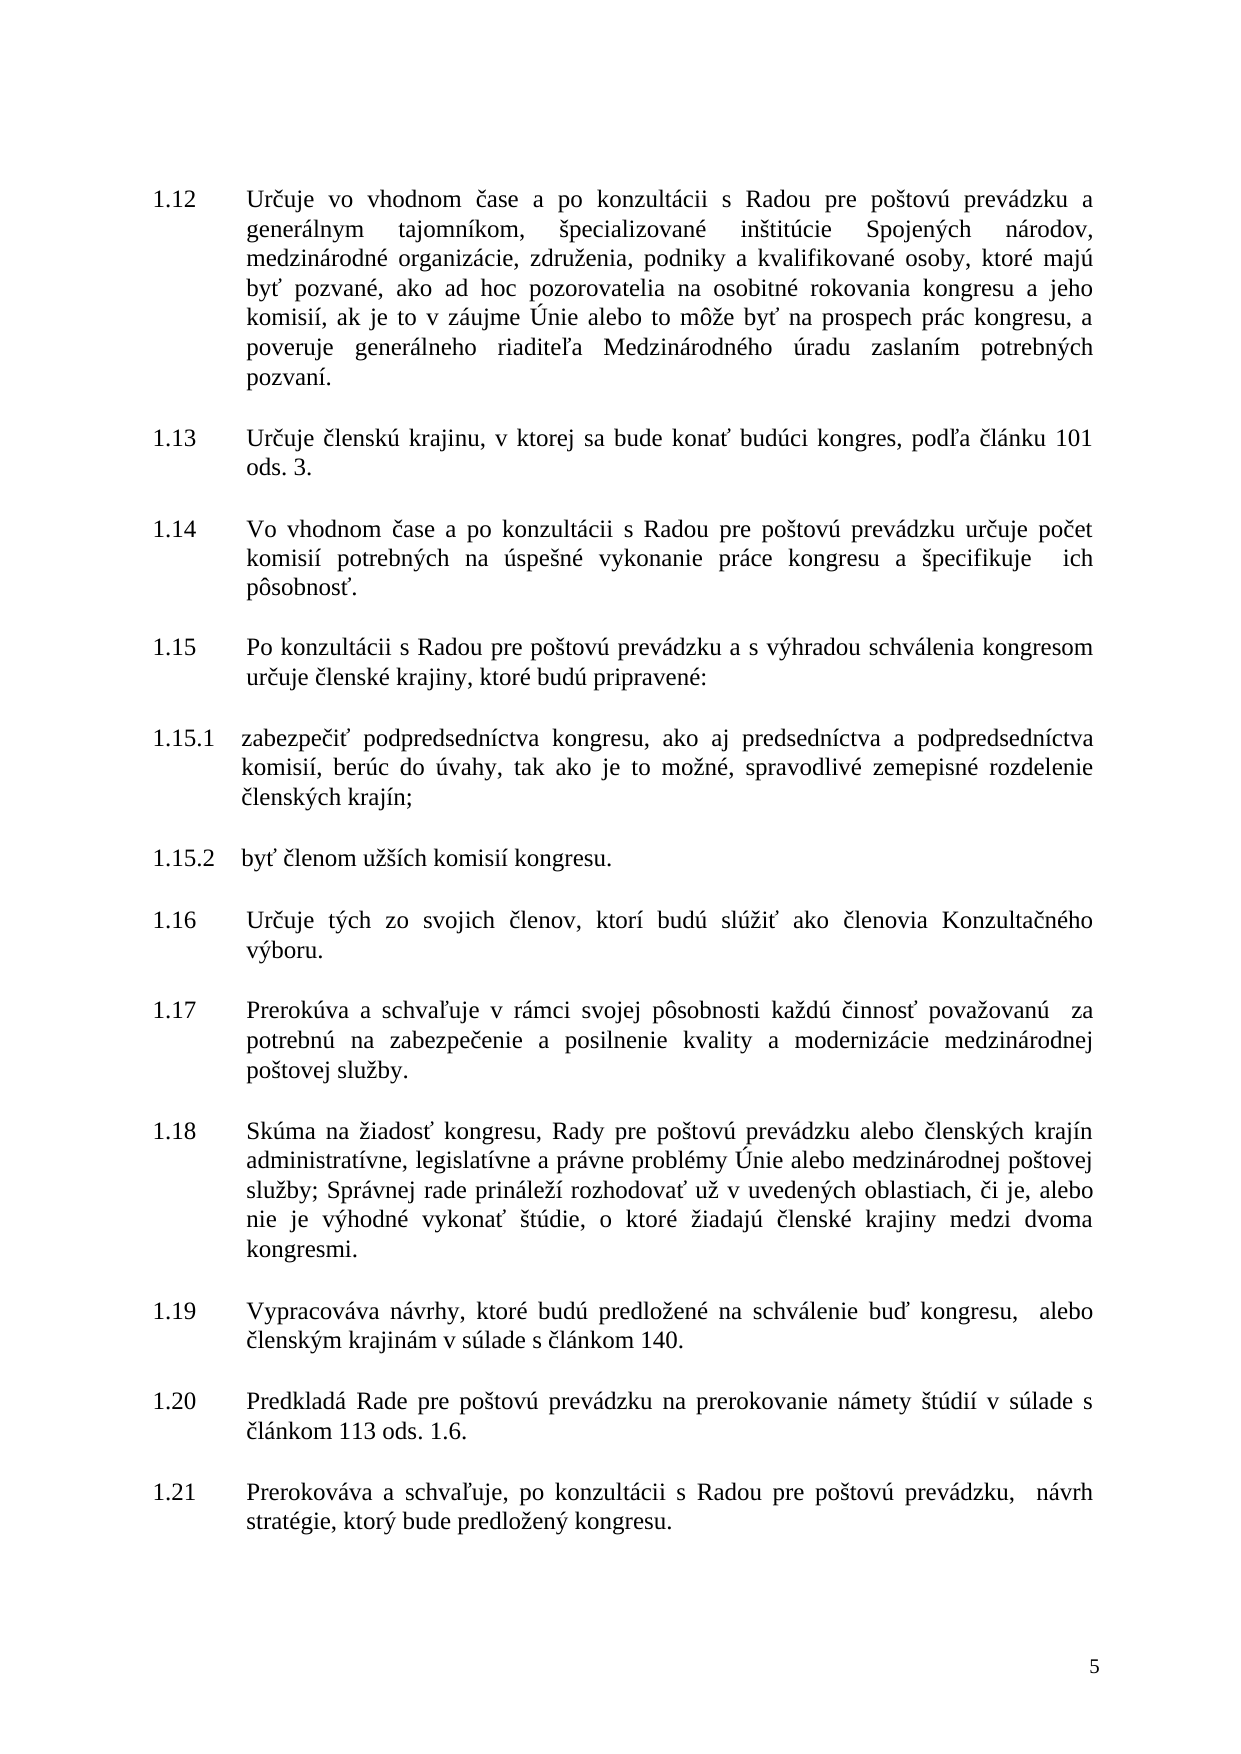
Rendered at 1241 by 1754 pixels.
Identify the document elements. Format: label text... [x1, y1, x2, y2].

list Určuje členskú krajinu, v ktorej sa bude konať budúci kongres, podľa článku 101 ods. 3. [152, 423, 1094, 481]
list byť členom užších komisií kongresu. [152, 843, 1094, 872]
list Predkladá Rade pre poštovú prevádzku na prerokovanie námety štúdií v súlade s článkom 113 ods. 1.6. [152, 1386, 1094, 1445]
list Vo vhodnom čase a po konzultácii s Radou pre poštovú prevádzku určuje počet komisií potrebných na úspešné vykonanie práce kongresu a špecifikuje ich pôsobnosť. [152, 514, 1094, 601]
list Prerokúva a schvaľuje v rámci svojej pôsobnosti každú činnosť považovanú za potrebnú na zabezpečenie a posilnenie kvality a modernizácie medzinárodnej poštovej služby. [152, 996, 1094, 1083]
list Určuje tých zo svojich členov, ktorí budú slúžiť ako členovia Konzultačného výboru. [152, 905, 1094, 963]
list zabezpečiť podpredsedníctva kongresu, ako aj predsedníctva a podpredsedníctva komisií, berúc do úvahy, tak ako je to možné, spravodlivé zemepisné rozdelenie členských krajín; [152, 723, 1094, 811]
list Skúma na žiadosť kongresu, Rady pre poštovú prevádzku alebo členských krajín administratívne, legislatívne a právne problémy Únie alebo medzinárodnej poštovej služby; Správnej rade prináleží rozhodovať už v uvedených oblastiach, či je, alebo nie je výhodné vykonať štúdie, o ktoré žiadajú členské krajiny medzi dvoma kongresmi. [152, 1116, 1094, 1263]
list Určuje vo vhodnom čase a po konzultácii s Radou pre poštovú prevádzku a generálnym tajomníkom, špecializované inštitúcie Spojených národov, medzinárodné organizácie, združenia, podniky a kvalifikované osoby, ktoré majú byť pozvané, ako ad hoc pozorovatelia na osobitné rokovania kongresu a jeho komisií, ak je to v záujme Únie alebo to môže byť na prospech prác kongresu, a poveruje generálneho riaditeľa Medzinárodného úradu zaslaním potrebných pozvaní. [152, 184, 1094, 390]
list Po konzultácii s Radou pre poštovú prevádzku a s výhradou schválenia kongresom určuje členské krajiny, ktoré budú pripravené: [152, 632, 1094, 690]
list Prerokováva a schvaľuje, po konzultácii s Radou pre poštovú prevádzku, návrh stratégie, ktorý bude predložený kongresu. [152, 1477, 1094, 1535]
list Vypracováva návrhy, ktoré budú predložené na schválenie buď kongresu, alebo členským krajinám v súlade s článkom 140. [152, 1296, 1094, 1354]
